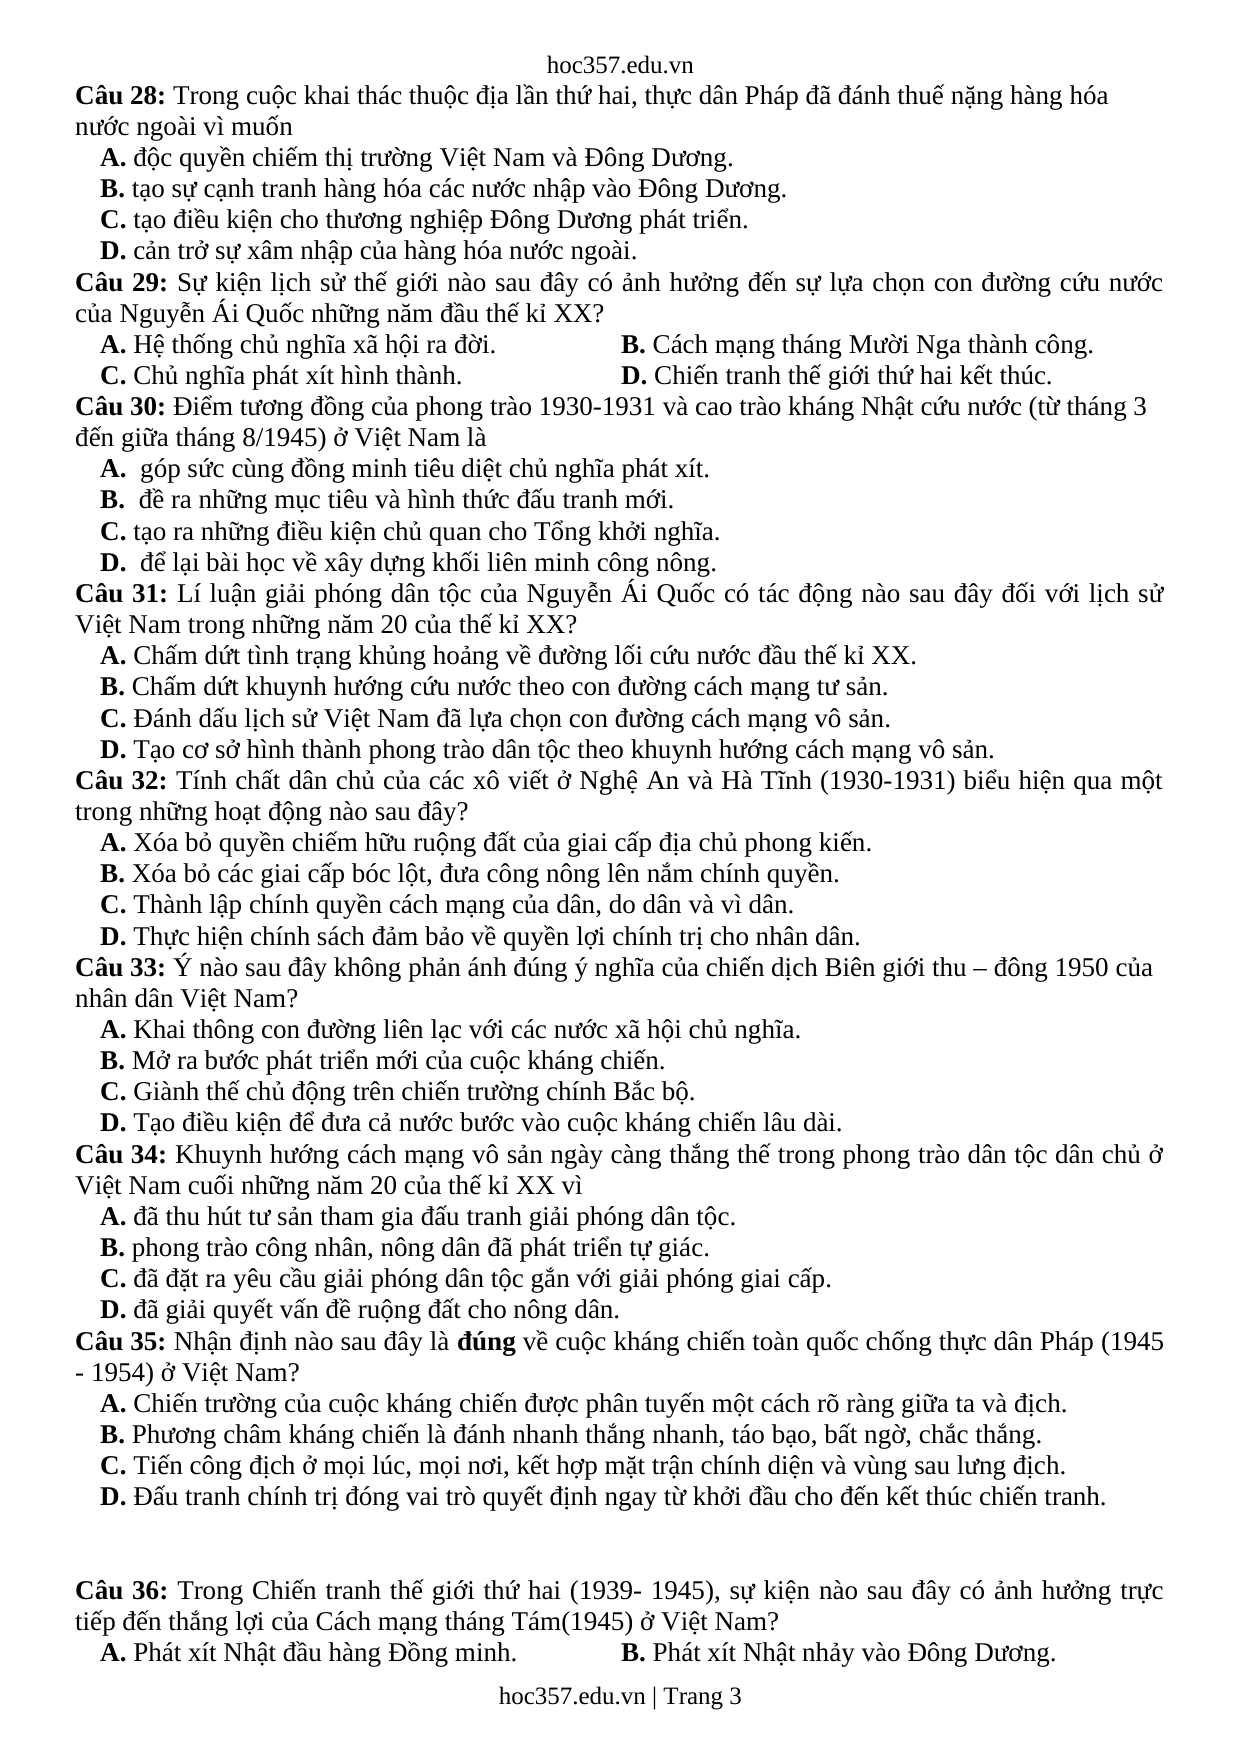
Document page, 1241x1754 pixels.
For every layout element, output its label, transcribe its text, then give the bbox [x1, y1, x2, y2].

text Câu 31: Lí luận giải phóng dân tộc của Nguyễn Ái Quốc có tác động nào sau đây đối với lịch sử Việt Nam trong những năm 20 của thế kỉ XX? [75, 577, 1165, 639]
text Câu 30: Điểm tương đồng của phong trào 1930-1931 và cao trào kháng Nhật cứu nước (từ tháng 3 đến giữa tháng 8/1945) ở Việt Nam là [75, 390, 1165, 452]
text D. để lại bài học về xây dựng khối liên minh công nông. [75, 546, 1165, 577]
text D. Tạo cơ sở hình thành phong trào dân tộc theo khuynh hướng cách mạng vô sản. [75, 733, 1165, 764]
text C. tạo điều kiện cho thương nghiệp Đông Dương phát triển. [75, 203, 1165, 234]
text D. cản trở sự xâm nhập của hàng hóa nước ngoài. [75, 234, 1165, 266]
text A. Khai thông con đường liên lạc với các nước xã hội chủ nghĩa. [75, 1013, 1165, 1044]
text A. đã thu hút tư sản tham gia đấu tranh giải phóng dân tộc. [75, 1200, 1165, 1231]
text C. tạo ra những điều kiện chủ quan cho Tổng khởi nghĩa. [75, 515, 1165, 546]
text B. Chấm dứt khuynh hướng cứu nước theo con đường cách mạng tư sản. [75, 671, 1165, 702]
text C. Thành lập chính quyền cách mạng của dân, do dân và vì dân. [75, 888, 1165, 920]
text B. Mở ra bước phát triển mới của cuộc kháng chiến. [75, 1044, 1165, 1075]
text A. góp sức cùng đồng minh tiêu diệt chủ nghĩa phát xít. [75, 452, 1165, 484]
text B. Phương châm kháng chiến là đánh nhanh thắng nhanh, táo bạo, bất ngờ, chắc thắng. [75, 1418, 1165, 1449]
text B. Xóa bỏ các giai cấp bóc lột, đưa công nông lên nắm chính quyền. [75, 857, 1165, 888]
text C. đã đặt ra yêu cầu giải phóng dân tộc gắn với giải phóng giai cấp. [75, 1262, 1165, 1293]
text C. Tiến công địch ở mọi lúc, mọi nơi, kết hợp mặt trận chính diện và vùng sau lưng địch. [75, 1449, 1165, 1480]
text D. Đấu tranh chính trị đóng vai trò quyết định ngay từ khởi đầu cho đến kết thúc chiến tranh. [75, 1480, 1165, 1511]
text D. Tạo điều kiện để đưa cả nước bước vào cuộc kháng chiến lâu dài. [75, 1107, 1165, 1138]
text B. tạo sự cạnh tranh hàng hóa các nước nhập vào Đông Dương. [75, 172, 1165, 203]
text Câu 32: Tính chất dân chủ của các xô viết ở Nghệ An và Hà Tĩnh (1930-1931) biểu hiện qua một trong những hoạt động nào sau đây? [75, 764, 1165, 826]
text C. Chủ nghĩa phát xít hình thành. D. Chiến tranh thế giới thứ hai kết thúc. [75, 359, 1165, 390]
text A. Phát xít Nhật đầu hàng Đồng minh. B. Phát xít Nhật nhảy vào Đông Dương. [75, 1636, 1165, 1667]
text B. đề ra những mục tiêu và hình thức đấu tranh mới. [75, 484, 1165, 515]
text Câu 34: Khuynh hướng cách mạng vô sản ngày càng thắng thế trong phong trào dân tộc dân chủ ở Việt Nam cuối những năm 20 của thế kỉ XX vì [75, 1138, 1165, 1200]
text C. Giành thế chủ động trên chiến trường chính Bắc bộ. [75, 1075, 1165, 1107]
text D. Thực hiện chính sách đảm bảo về quyền lợi chính trị cho nhân dân. [75, 920, 1165, 951]
text B. phong trào công nhân, nông dân đã phát triển tự giác. [75, 1231, 1165, 1262]
text D. đã giải quyết vấn đề ruộng đất cho nông dân. [75, 1293, 1165, 1324]
text Câu 28: Trong cuộc khai thác thuộc địa lần thứ hai, thực dân Pháp đã đánh thuế nặng hàng hóa nước ngoài vì muốn [75, 79, 1165, 141]
text A. Chấm dứt tình trạng khủng hoảng về đường lối cứu nước đầu thế kỉ XX. [75, 639, 1165, 671]
text Câu 36: Trong Chiến tranh thế giới thứ hai (1939- 1945), sự kiện nào sau đây có ảnh hưởng trực tiếp đến thắng lợi của Cách mạng tháng Tám(1945) ở Việt Nam? [75, 1574, 1165, 1636]
text A. độc quyền chiếm thị trường Việt Nam và Đông Dương. [75, 141, 1165, 172]
text C. Đánh dấu lịch sử Việt Nam đã lựa chọn con đường cách mạng vô sản. [75, 702, 1165, 733]
text A. Chiến trường của cuộc kháng chiến được phân tuyến một cách rõ ràng giữa ta và địch. [75, 1387, 1165, 1418]
text A. Hệ thống chủ nghĩa xã hội ra đời. B. Cách mạng tháng Mười Nga thành công. [75, 328, 1165, 359]
text Câu 33: Ý nào sau đây không phản ánh đúng ý nghĩa của chiến dịch Biên giới thu – đông 1950 của nhân dân Việt Nam? [75, 951, 1165, 1013]
text Câu 29: Sự kiện lịch sử thế giới nào sau đây có ảnh hưởng đến sự lựa chọn con đường cứu nước của Nguyễn Ái Quốc những năm đầu thế kỉ XX? [75, 266, 1165, 328]
text Câu 35: Nhận định nào sau đây là đúng về cuộc kháng chiến toàn quốc chống thực dân Pháp (1945 - 1954) ở Việt Nam? [75, 1324, 1165, 1387]
text A. Xóa bỏ quyền chiếm hữu ruộng đất của giai cấp địa chủ phong kiến. [75, 826, 1165, 857]
